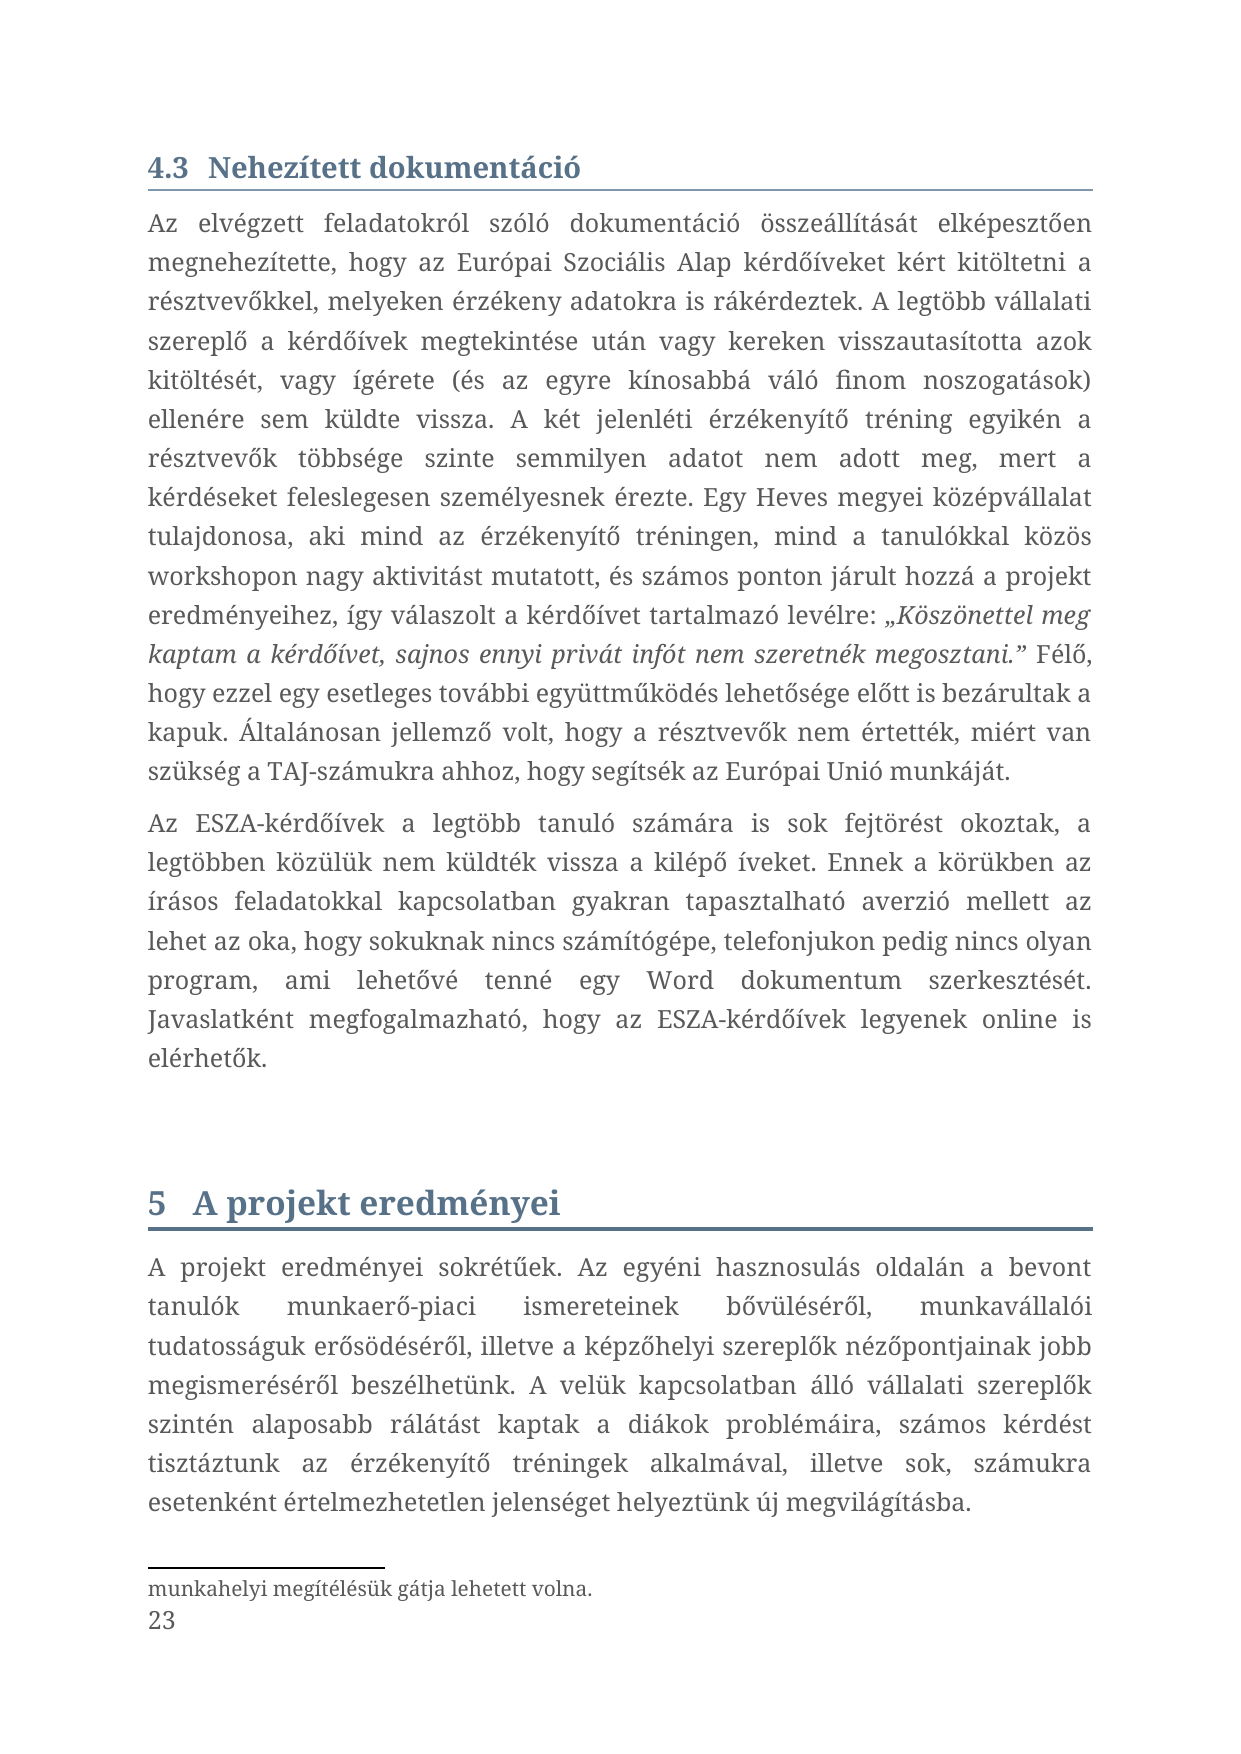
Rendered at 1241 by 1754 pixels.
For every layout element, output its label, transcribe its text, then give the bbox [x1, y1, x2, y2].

text A projekt eredményei sokrétűek. Az egyéni hasznosulás oldalán a bevont tanulók munkaerő-piaci ismereteinek bővüléséről, munkavállalói tudatosságuk erősödéséről, illetve a képzőhelyi szereplők nézőpontjainak jobb megismeréséről beszélhetünk. A velük kapcsolatban álló vállalati szereplők szintén alaposabb rálátást kaptak a diákok problémáira, számos kérdést tisztáztunk az érzékenyítő tréningek alkalmával, illetve sok, számukra esetenként értelmezhetetlen jelenséget helyeztünk új megvilágításba. [148, 1250, 1093, 1519]
text Az elvégzett feladatokról szóló dokumentáció összeállítását elképesztően megnehezítette, hogy az Európai Szociális Alap kérdőíveket kért kitöltetni a résztvevőkkel, melyeken érzékeny adatokra is rákérdeztek. A legtöbb vállalati szereplő a kérdőívek megtekintése után vagy kereken visszautasította azok kitöltését, vagy ígérete (és az egyre kínosabbá váló finom noszogatások) ellenére sem küldte vissza. A két jelenléti érzékenyítő tréning egyikén a résztvevők többsége szinte semmilyen adatot nem adott meg, mert a kérdéseket feleslegesen személyesnek érezte. Egy Heves megyei középvállalat tulajdonosa, aki mind az érzékenyítő tréningen, mind a tanulókkal közös workshopon nagy aktivitást mutatott, és számos ponton járult hozzá a projekt eredményeihez, így válaszolt a kérdőívet tartalmazó levélre: „Köszönettel meg kaptam a kérdőívet, sajnos ennyi privát infót nem szeretnék megosztani.” Félő, hogy ezzel egy esetleges további együttműködés lehetősége előtt is bezárultak a kapuk. Általánosan jellemző volt, hogy a résztvevők nem értették, miért van szükség a TAJ-számukra ahhoz, hogy segítsék az Európai Unió munkáját. [148, 206, 1093, 788]
text Az ESZA-kérdőívek a legtöbb tanuló számára is sok fejtörést okoztak, a legtöbben közülük nem küldték vissza a kilépő íveket. Ennek a körükben az írásos feladatokkal kapcsolatban gyakran tapasztalható averzió mellett az lehet az oka, hogy sokuknak nincs számítógépe, telefonjukon pedig nincs olyan program, ami lehetővé tenné egy Word dokumentum szerkesztését. Javaslatként megfogalmazható, hogy az ESZA-kérdőívek legyenek online is elérhetők. [148, 806, 1093, 1075]
list A projekt eredményei [148, 1180, 1093, 1227]
subtitle Nehezített dokumentáció [148, 148, 1093, 189]
